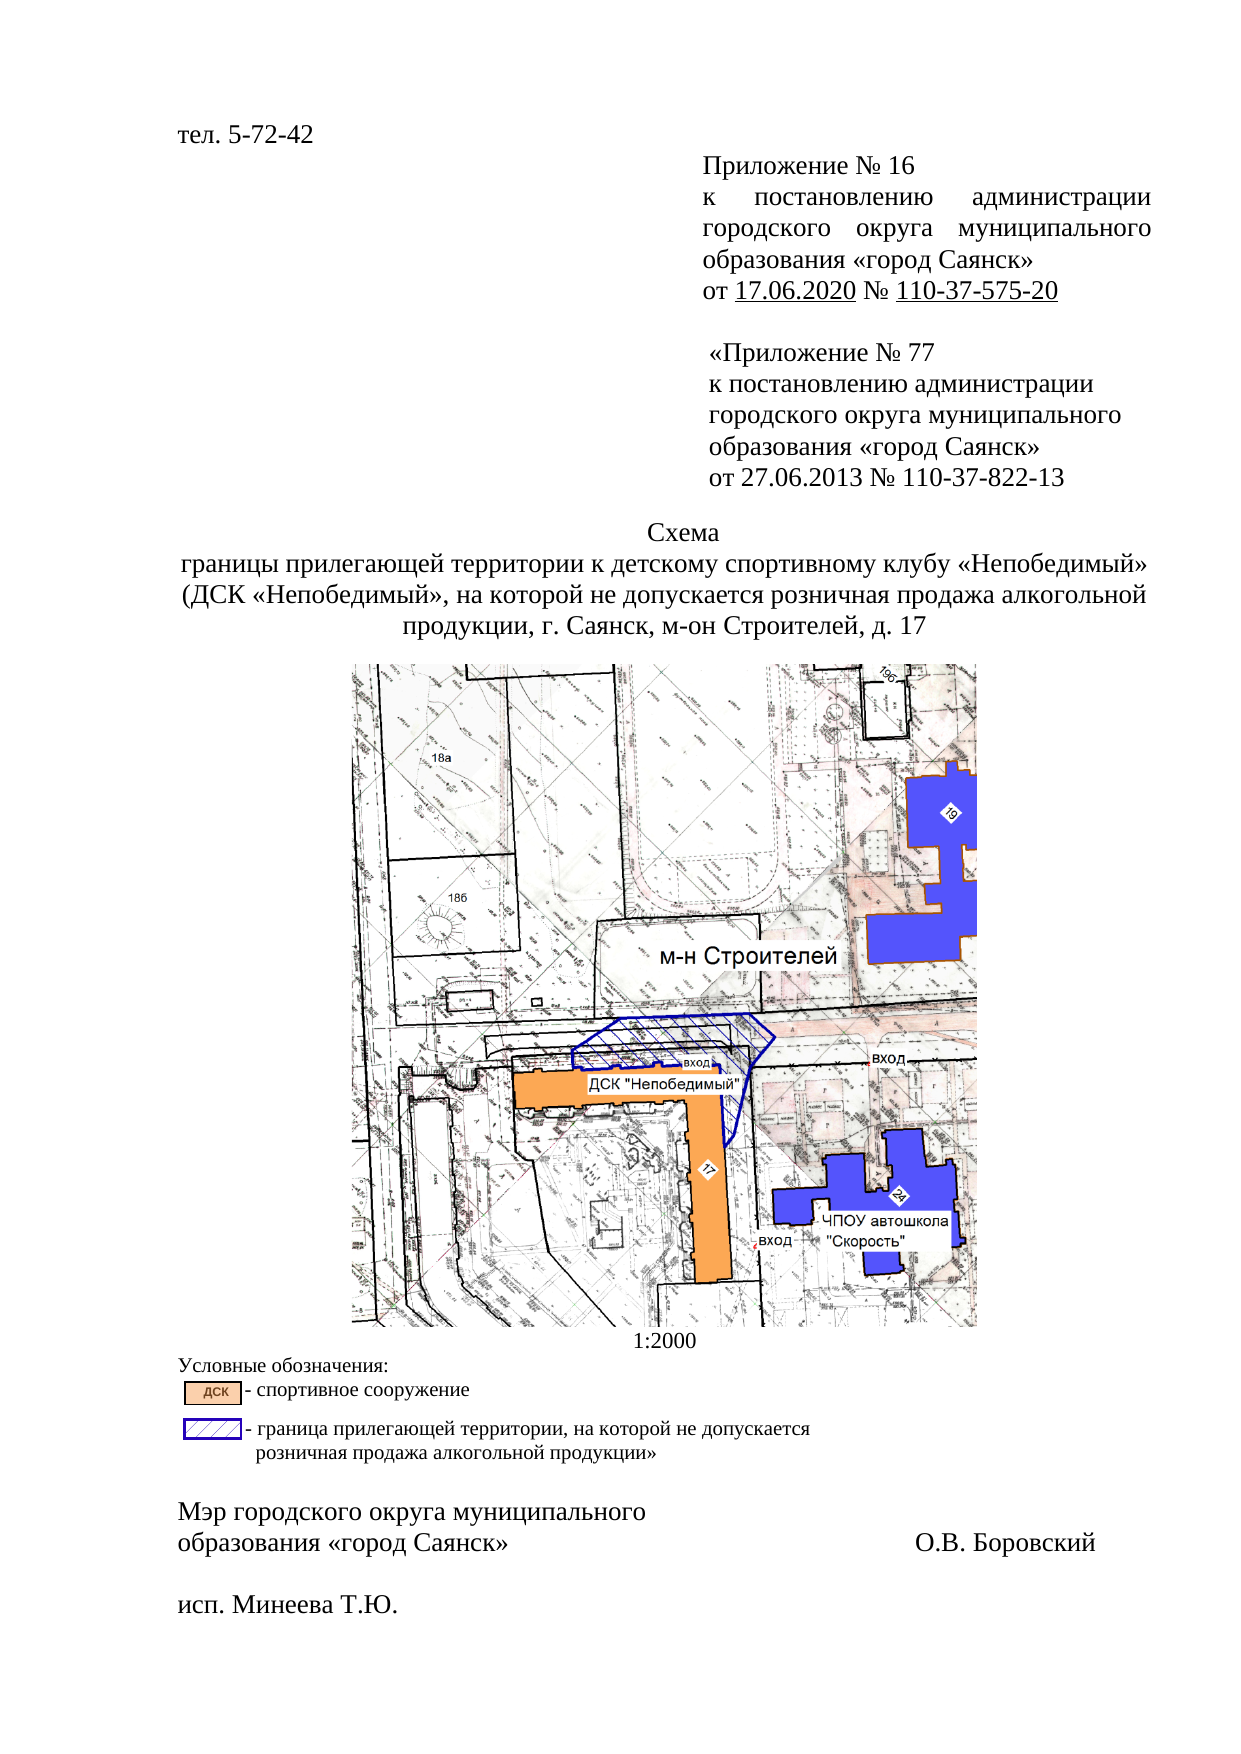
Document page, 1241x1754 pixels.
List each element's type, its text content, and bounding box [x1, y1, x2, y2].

text Схема [215, 516, 1152, 547]
text «Приложение № 77 [709, 336, 1152, 367]
text 1:2000 [177, 1327, 1152, 1353]
text от 27.06.2013 № 110-37-822-13 [709, 461, 1152, 492]
text Мэр городского округа муниципального [177, 1495, 1152, 1526]
text от 17.06.2020 № 110-37-575-20 [702, 274, 1152, 305]
text к постановлению администрации городского округа муниципального образования «город Саянск» [709, 367, 1152, 461]
text образования «город Саянск» О.В. Боровский [177, 1526, 1152, 1557]
text розничная продажа алкогольной продукции» [177, 1440, 1152, 1464]
text границы прилегающей территории к детскому спортивному клубу «Непобедимый» (ДСК «Непобедимый», на которой не допускается розничная продажа алкогольной продукции, г. Саянск, м-он Строителей, д. 17 [177, 547, 1152, 641]
picture [351, 664, 977, 1327]
text ДСК - спортивное сооружение [177, 1377, 1152, 1401]
text Приложение № 16 [702, 149, 1152, 180]
text к постановлению администрации городского округа муниципального образования «город Саянск» [702, 180, 1152, 274]
text - граница прилегающей территории, на которой не допускается [177, 1416, 1152, 1440]
text Условные обозначения: [177, 1353, 1152, 1377]
text исп. Минеева Т.Ю. [177, 1588, 1152, 1620]
text тел. 5-72-42 [177, 118, 1152, 149]
